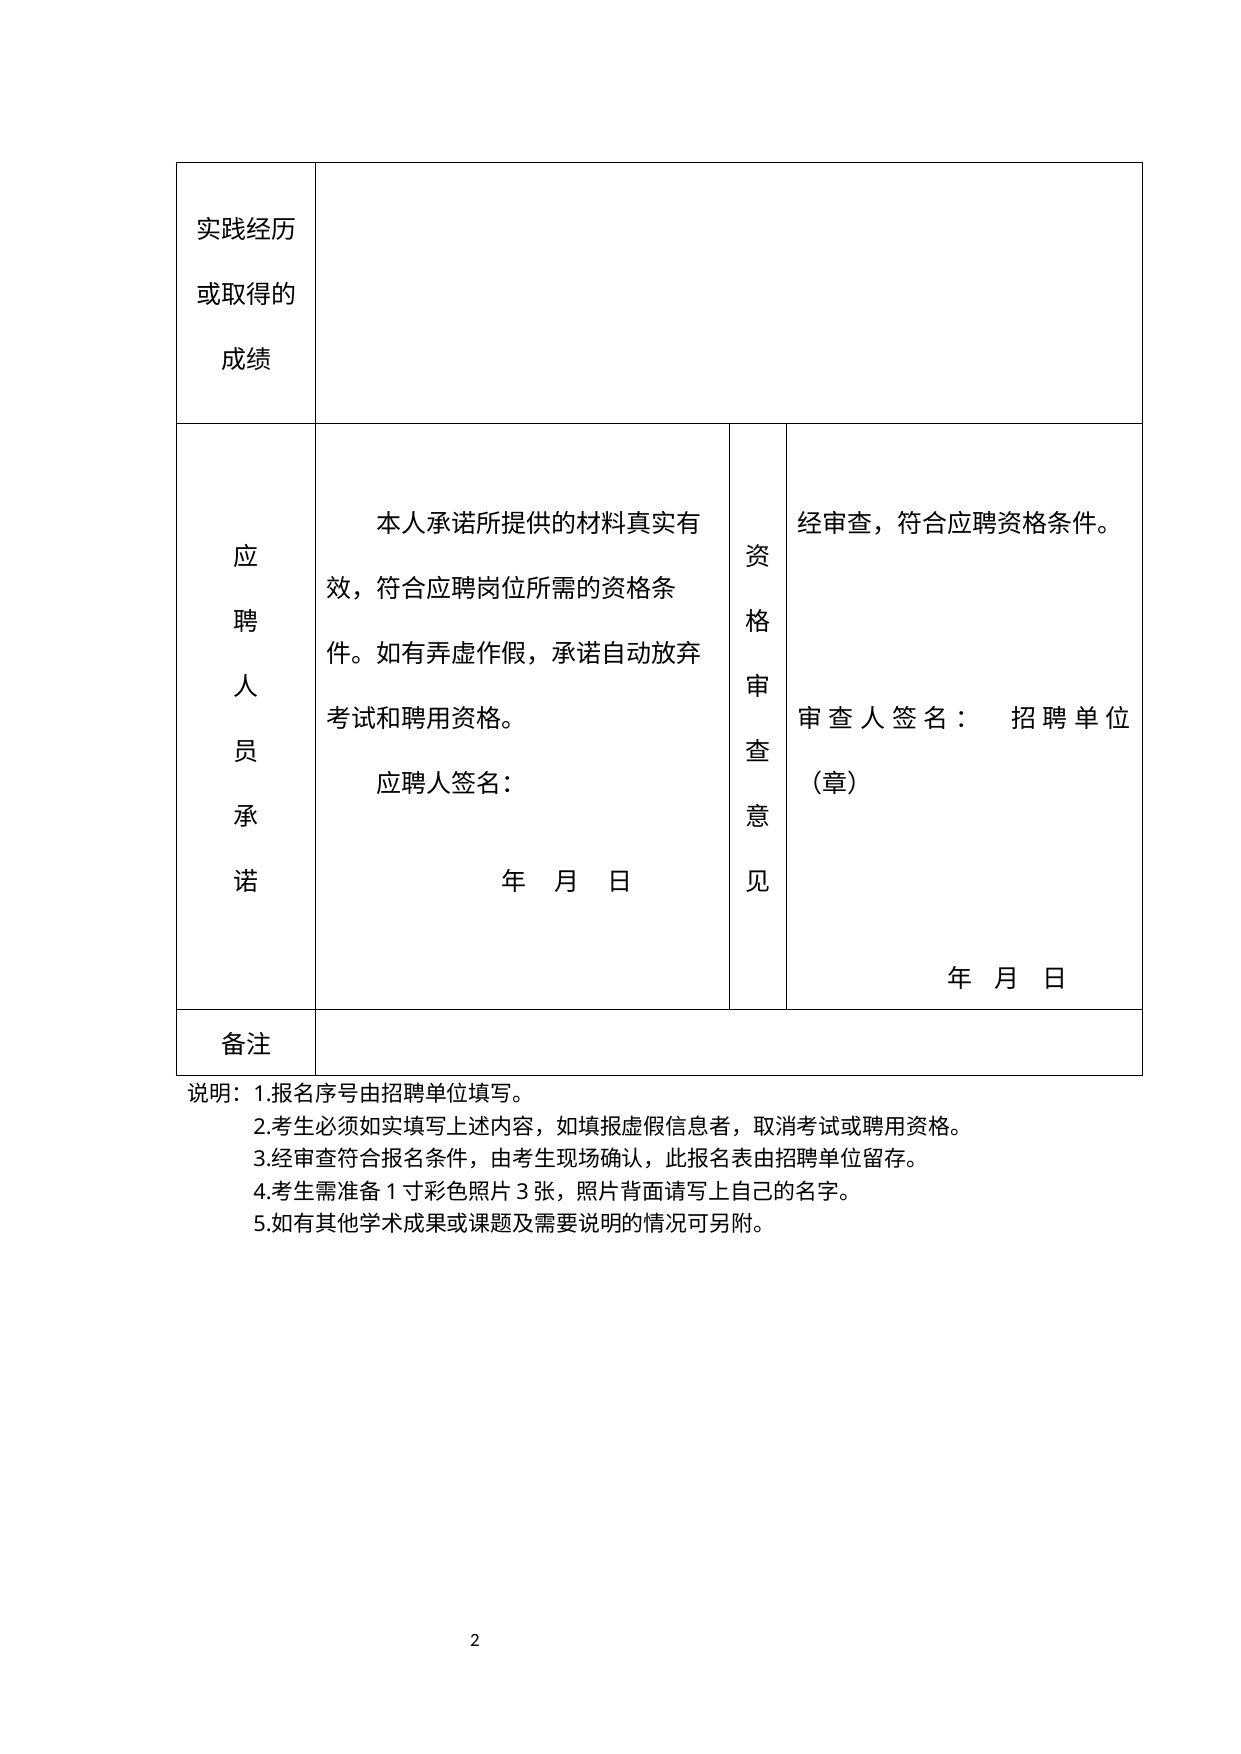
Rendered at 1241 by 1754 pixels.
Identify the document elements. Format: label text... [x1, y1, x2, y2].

table_cell 与应聘岗位相关的实践经历或取得的成绩 [177, 163, 315, 423]
table_cell [316, 163, 1142, 423]
table_cell [316, 1010, 1142, 1075]
table_cell 经审查，符合应聘资格条件。 审查人签名： 招聘单位（章） 年 月 日 [787, 424, 1142, 1009]
text 4.考生需准备1寸彩色照片3张，照片背面请写上自己的名字。 [187, 1174, 1053, 1206]
text 3.经审查符合报名条件，由考生现场确认，此报名表由招聘单位留存。 [187, 1141, 1053, 1174]
table_cell 备注 [177, 1010, 315, 1075]
table_cell 应 聘 人 员 承 诺 [177, 424, 315, 1009]
text 5.如有其他学术成果或课题及需要说明的情况可另附。 [187, 1206, 1053, 1239]
table_cell 资 格 审 查 意 见 [730, 424, 786, 1009]
table_cell 本人承诺所提供的材料真实有效，符合应聘岗位所需的资格条件。如有弄虚作假，承诺自动放弃考试和聘用资格。 应聘人签名： 年 月 日 [316, 424, 729, 1009]
text 说明：1.报名序号由招聘单位填写。 [187, 1076, 1053, 1109]
text 2.考生必须如实填写上述内容，如填报虚假信息者，取消考试或聘用资格。 [187, 1109, 1053, 1141]
